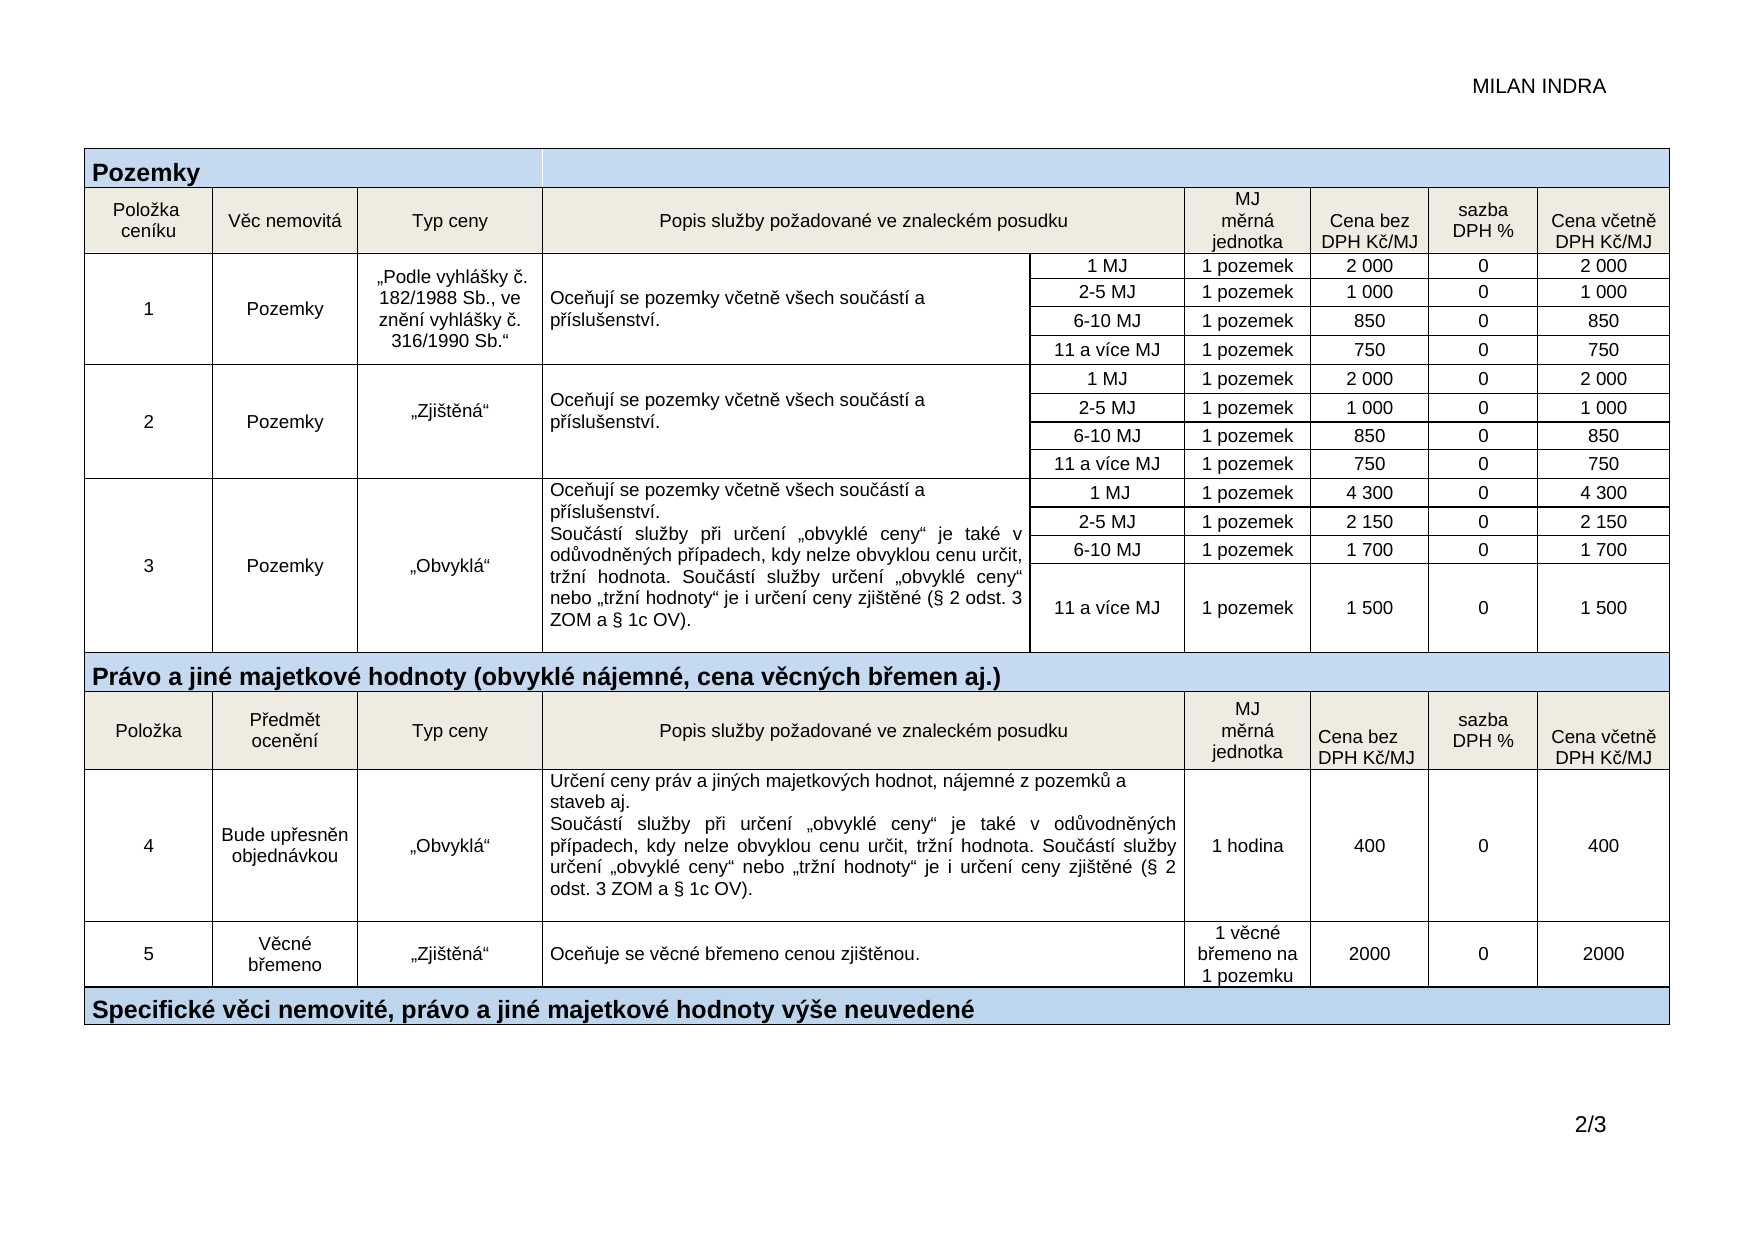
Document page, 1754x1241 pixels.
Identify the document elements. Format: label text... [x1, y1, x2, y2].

table_cell 2 150 [1538, 508, 1669, 535]
table_cell [1538, 149, 1669, 187]
table_cell Oceňují se pozemky včetně všech součástí a příslušenství. [543, 254, 1029, 363]
table_cell 850 [1311, 307, 1428, 334]
table_cell Cena bez DPH Kč/MJ [1311, 188, 1428, 252]
table_cell „Obvyklá“ [358, 770, 542, 921]
table_cell Určení ceny práv a jiných majetkových hodnot, nájemné z pozemků a staveb aj. Součástí služby při určení „obvyklé ceny“ je také v odůvodněných případech, kdy nelze obvyklou cenu určit, tržní hodnota. Součástí služby určení „obvyklé ceny“ nebo „tržní hodnoty“ je i určení ceny zjištěné (§ 2 odst. 3 ZOM a § 1c OV). [543, 770, 1184, 921]
table_cell 5 [85, 922, 212, 986]
table_cell 2000 [1311, 922, 1428, 986]
table_cell 1 pozemek [1185, 479, 1310, 506]
table_cell 0 [1429, 564, 1537, 652]
table_cell 2 000 [1311, 365, 1428, 393]
table_cell 1 MJ [1031, 365, 1184, 393]
table_cell [1184, 149, 1311, 187]
table_cell [357, 149, 542, 187]
table_cell 850 [1311, 423, 1428, 449]
table_cell 2000 [1538, 922, 1669, 986]
table_cell 1 500 [1311, 564, 1428, 652]
table_cell Oceňují se pozemky včetně všech součástí a příslušenství. [543, 365, 1029, 478]
table_cell 0 [1429, 365, 1537, 393]
table_cell 1 000 [1538, 279, 1669, 306]
table_cell Cena včetně DPH Kč/MJ [1538, 692, 1669, 769]
table_cell 3 [85, 479, 212, 652]
table_cell 1 hodina [1185, 770, 1310, 921]
table_cell Typ ceny [358, 692, 542, 769]
table_cell 0 [1429, 770, 1537, 921]
table_cell 0 [1429, 479, 1537, 506]
table_cell 11 a více MJ [1031, 564, 1184, 652]
table_cell 1 700 [1538, 536, 1669, 563]
table_cell 1 000 [1311, 394, 1428, 421]
table_cell „Zjištěná“ [358, 365, 542, 478]
table_cell 1 pozemek [1185, 508, 1310, 535]
table_cell Věcné břemeno [213, 922, 357, 986]
table_cell 400 [1311, 770, 1428, 921]
table_cell 1 pozemek [1185, 365, 1310, 393]
table_cell 0 [1429, 394, 1537, 421]
table_cell [1429, 149, 1538, 187]
table_cell 4 300 [1538, 479, 1669, 506]
table_cell 1 pozemek [1185, 423, 1310, 449]
table_cell 2 000 [1538, 365, 1669, 393]
table_cell 2 [85, 365, 212, 478]
table_cell Specifické věci nemovité, právo a jiné majetkové hodnoty výše neuvedené [85, 988, 1669, 1024]
table_cell 850 [1538, 307, 1669, 334]
table_cell Věc nemovitá [213, 188, 357, 252]
table_cell Oceňují se pozemky včetně všech součástí a příslušenství. Součástí služby při určení „obvyklé ceny“ je také v odůvodněných případech, kdy nelze obvyklou cenu určit, tržní hodnota. Součástí služby určení „obvyklé ceny“ nebo „tržní hodnoty“ je i určení ceny zjištěné (§ 2 odst. 3 ZOM a § 1c OV). [543, 479, 1029, 652]
table_cell 11 a více MJ [1031, 450, 1184, 478]
table_cell 0 [1429, 423, 1537, 449]
table_cell 0 [1429, 336, 1537, 363]
table_cell [1311, 149, 1429, 187]
table_cell 0 [1429, 450, 1537, 478]
table_cell 0 [1429, 508, 1537, 535]
table_cell Cena včetně DPH Kč/MJ [1538, 188, 1669, 252]
table_cell Oceňuje se věcné břemeno cenou zjištěnou. [543, 922, 1184, 986]
table_cell 850 [1538, 423, 1669, 449]
table_cell [543, 149, 1052, 187]
table_cell 750 [1538, 450, 1669, 478]
table_cell 750 [1538, 336, 1669, 363]
table_cell sazba DPH % [1429, 188, 1537, 252]
table_cell 1 pozemek [1185, 564, 1310, 652]
table_cell 0 [1429, 254, 1537, 277]
table_cell 2-5 MJ [1031, 279, 1184, 306]
table_cell Popis služby požadované ve znaleckém posudku [543, 188, 1184, 252]
table_cell [1052, 149, 1184, 187]
table_cell 1 pozemek [1185, 254, 1310, 277]
table_cell Cena bez DPH Kč/MJ [1311, 692, 1428, 769]
table_cell 750 [1311, 336, 1428, 363]
table_cell 750 [1311, 450, 1428, 478]
table_cell Právo a jiné majetkové hodnoty (obvyklé nájemné, cena věcných břemen aj.) [85, 653, 1669, 691]
table_cell 6-10 MJ [1031, 536, 1184, 563]
table_cell Typ ceny [358, 188, 542, 252]
table_cell 1 pozemek [1185, 450, 1310, 478]
table_cell „Podle vyhlášky č. 182/1988 Sb., ve znění vyhlášky č. 316/1990 Sb.“ [358, 254, 542, 363]
table_cell 2 150 [1311, 508, 1428, 535]
table_cell 1 000 [1311, 279, 1428, 306]
table_cell Bude upřesněn objednávkou [213, 770, 357, 921]
table_cell MJ měrná jednotka [1185, 188, 1310, 252]
table_cell 1 MJ [1031, 479, 1184, 506]
table_cell „Obvyklá“ [358, 479, 542, 652]
table_cell 1 000 [1538, 394, 1669, 421]
table_cell 1 pozemek [1185, 336, 1310, 363]
table_cell Pozemky [213, 365, 357, 478]
table_cell 2-5 MJ [1031, 508, 1184, 535]
table_cell Pozemky [213, 479, 357, 652]
table_cell Pozemky [85, 149, 357, 187]
table_cell 0 [1429, 307, 1537, 334]
table_cell 1 věcné břemeno na 1 pozemku [1185, 922, 1310, 986]
table_cell 4 [85, 770, 212, 921]
table_cell „Zjištěná“ [358, 922, 542, 986]
table_cell Pozemky [213, 254, 357, 363]
table_cell 2 000 [1311, 254, 1428, 277]
table_cell 1 pozemek [1185, 279, 1310, 306]
table_cell 0 [1429, 279, 1537, 306]
table_cell 2 000 [1538, 254, 1669, 277]
table_cell sazba DPH % [1429, 692, 1537, 769]
table_cell 4 300 [1311, 479, 1428, 506]
table_cell 1 MJ [1031, 254, 1184, 277]
table_cell 400 [1538, 770, 1669, 921]
table_cell MJ měrná jednotka [1185, 692, 1310, 769]
table_cell Položka [85, 692, 212, 769]
table_cell 1 700 [1311, 536, 1428, 563]
table_cell 0 [1429, 536, 1537, 563]
table_cell 1 500 [1538, 564, 1669, 652]
table_cell 6-10 MJ [1031, 423, 1184, 449]
table_cell Popis služby požadované ve znaleckém posudku [543, 692, 1184, 769]
table_cell 0 [1429, 922, 1537, 986]
table_cell Položka ceníku [85, 188, 212, 252]
table_cell Předmět ocenění [213, 692, 357, 769]
table_cell 1 [85, 254, 212, 363]
table_cell 1 pozemek [1185, 394, 1310, 421]
table_cell 1 pozemek [1185, 536, 1310, 563]
table_cell 6-10 MJ [1031, 307, 1184, 334]
table_cell 2-5 MJ [1031, 394, 1184, 421]
table_cell 11 a více MJ [1031, 336, 1184, 363]
table_cell 1 pozemek [1185, 307, 1310, 334]
